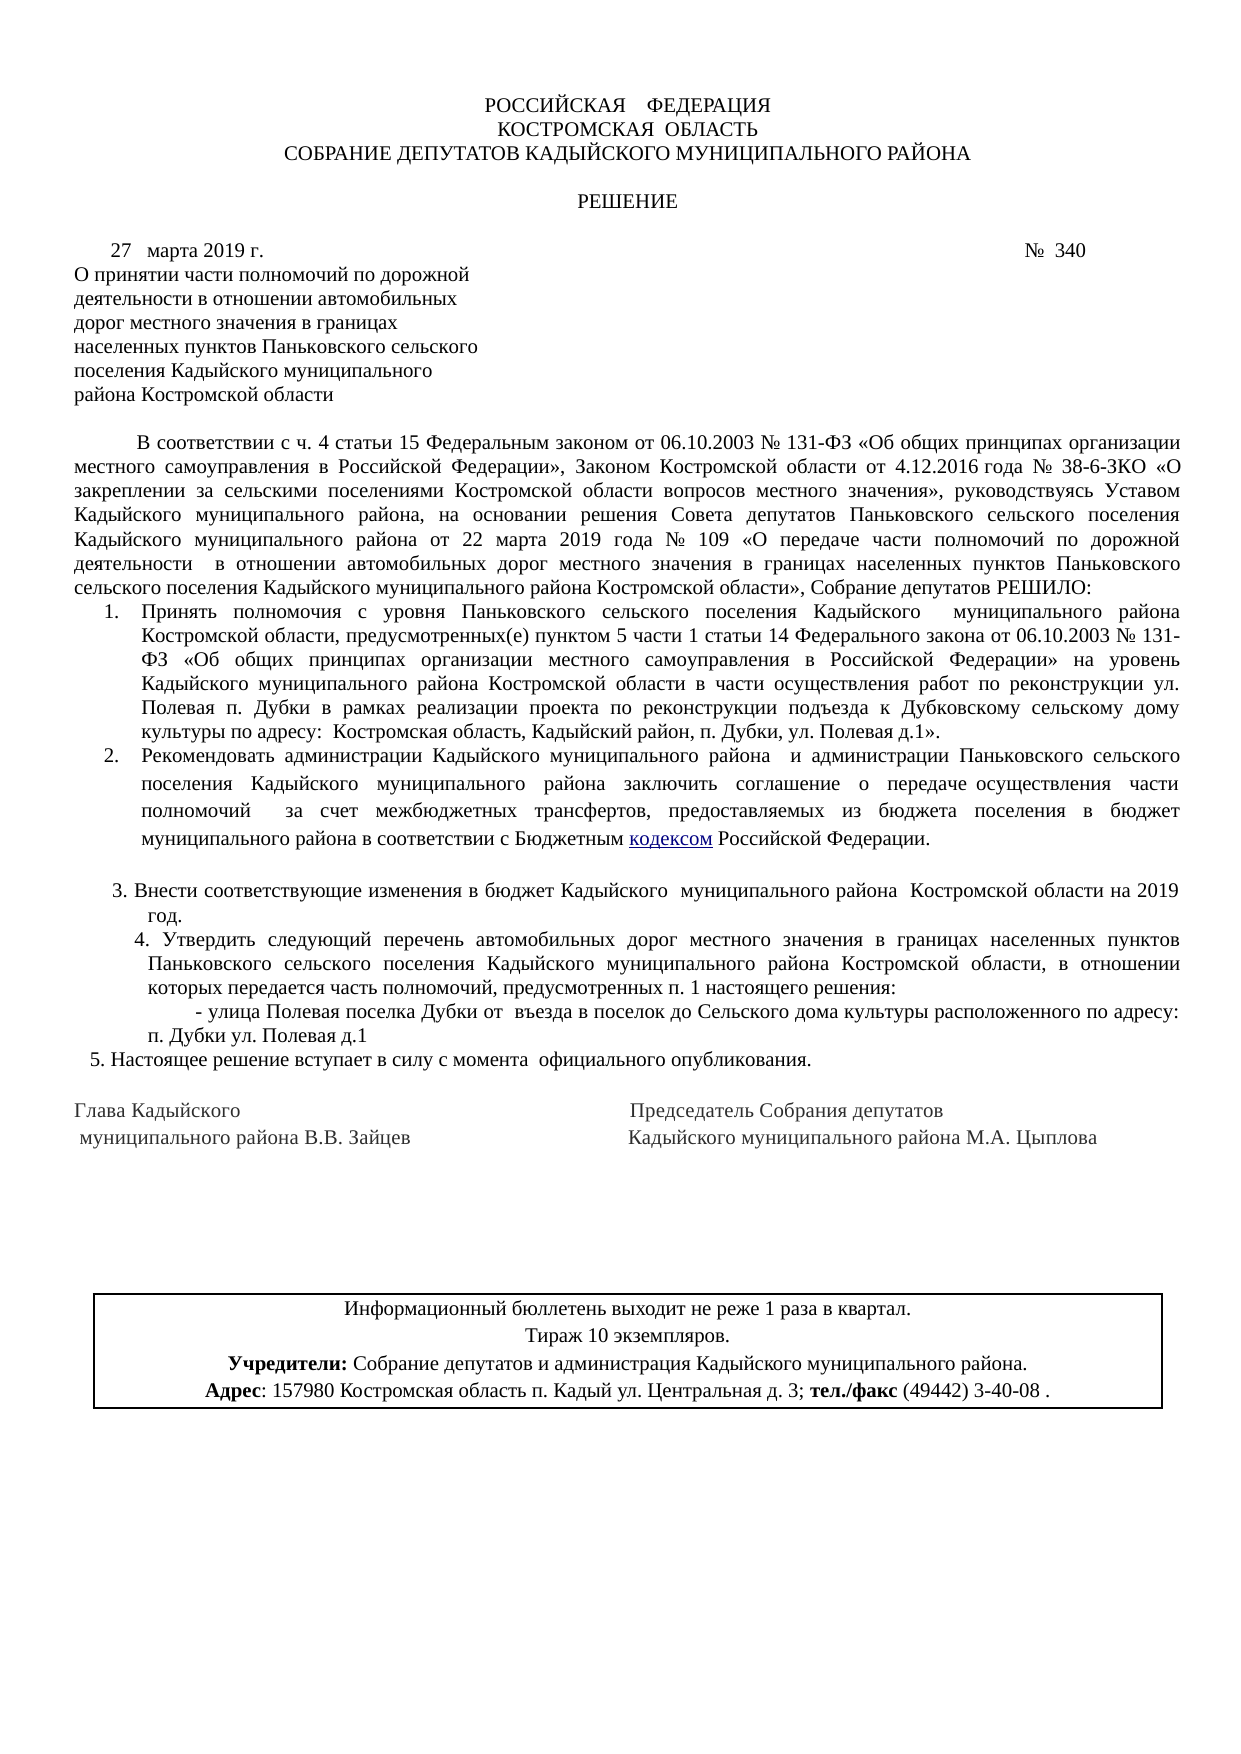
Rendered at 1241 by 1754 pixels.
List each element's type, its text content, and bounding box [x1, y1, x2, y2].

text района Костромской области [74, 382, 1181, 406]
text РЕШЕНИЕ [74, 189, 1181, 213]
list Принять полномочия с уровня Паньковского сельского поселения Кадыйского муниципального района Костромской области, предусмотренных(е) пунктом 5 части 1 статьи 14 Федерального закона от 06.10.2003 № 131-ФЗ «Об общих принципах организации местного самоуправления в Российской Федерации» на уровень Кадыйского муниципального района Костромской области в части осуществления работ по реконструкции ул. Полевая п. Дубки в рамках реализации проекта по реконструкции подъезда к Дубковскому сельскому дому культуры по адресу: Костромская область, Кадыйский район, п. Дубки, ул. Полевая д.1». [103, 599, 1181, 743]
text - улица Полевая поселка Дубки от въезда в поселок до Сельского дома культуры расположенного по адресу: п. Дубки ул. Полевая д.1 [148, 999, 1181, 1047]
text КОСТРОМСКАЯ ОБЛАСТЬ [74, 117, 1181, 141]
text 3. Внести соответствующие изменения в бюджет Кадыйского муниципального района Костромской области на 2019 год. [74, 878, 1181, 927]
text О принятии части полномочий по дорожной [74, 262, 1181, 286]
text 5. Настоящее решение вступает в силу с момента официального опубликования. [74, 1047, 1181, 1071]
text муниципального района В.В. Зайцев Кадыйского муниципального района М.А. Цыплова [74, 1125, 1181, 1149]
text населенных пунктов Паньковского сельского [74, 334, 1181, 358]
text поселения Кадыйского муниципального [74, 358, 1181, 382]
text деятельности в отношении автомобильных [74, 286, 1181, 310]
text 27 марта 2019 г. № 340 [74, 238, 1181, 262]
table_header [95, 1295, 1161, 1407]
text 4. Утвердить следующий перечень автомобильных дорог местного значения в границах населенных пунктов Паньковского сельского поселения Кадыйского муниципального района Костромской области, в отношении которых передается часть полномочий, предусмотренных п. 1 настоящего решения: [74, 927, 1181, 999]
text дорог местного значения в границах [74, 310, 1181, 334]
text В соответствии с ч. 4 статьи 15 Федеральным законом от 06.10.2003 № 131-ФЗ «Об общих принципах организации местного самоуправления в Российской Федерации», Законом Костромской области от 4.12.2016 года № 38-6-ЗКО «О закреплении за сельскими поселениями Костромской области вопросов местного значения», руководствуясь Уставом Кадыйского муниципального района, на основании решения Совета депутатов Паньковского сельского поселения Кадыйского муниципального района от 22 марта 2019 года № 109 «О передаче части полномочий по дорожной деятельности в отношении автомобильных дорог местного значения в границах населенных пунктов Паньковского сельского поселения Кадыйского муниципального района Костромской области», Собрание депутатов РЕШИЛО: [74, 430, 1181, 599]
text Глава Кадыйского Председатель Собрания депутатов [74, 1098, 1181, 1122]
text СОБРАНИЕ ДЕПУТАТОВ КАДЫЙСКОГО МУНИЦИПАЛЬНОГО РАЙОНА [74, 141, 1181, 165]
list Рекомендовать администрации Кадыйского муниципального района и администрации Паньковского сельского поселения Кадыйского муниципального района заключить соглашение о передаче осуществления части полномочий за счет межбюджетных трансфертов, предоставляемых из бюджета поселения в бюджет муниципального района в соответствии с Бюджетным кодексом Российской Федерации. [103, 743, 1181, 850]
text РОССИЙСКАЯ ФЕДЕРАЦИЯ [74, 92, 1181, 117]
